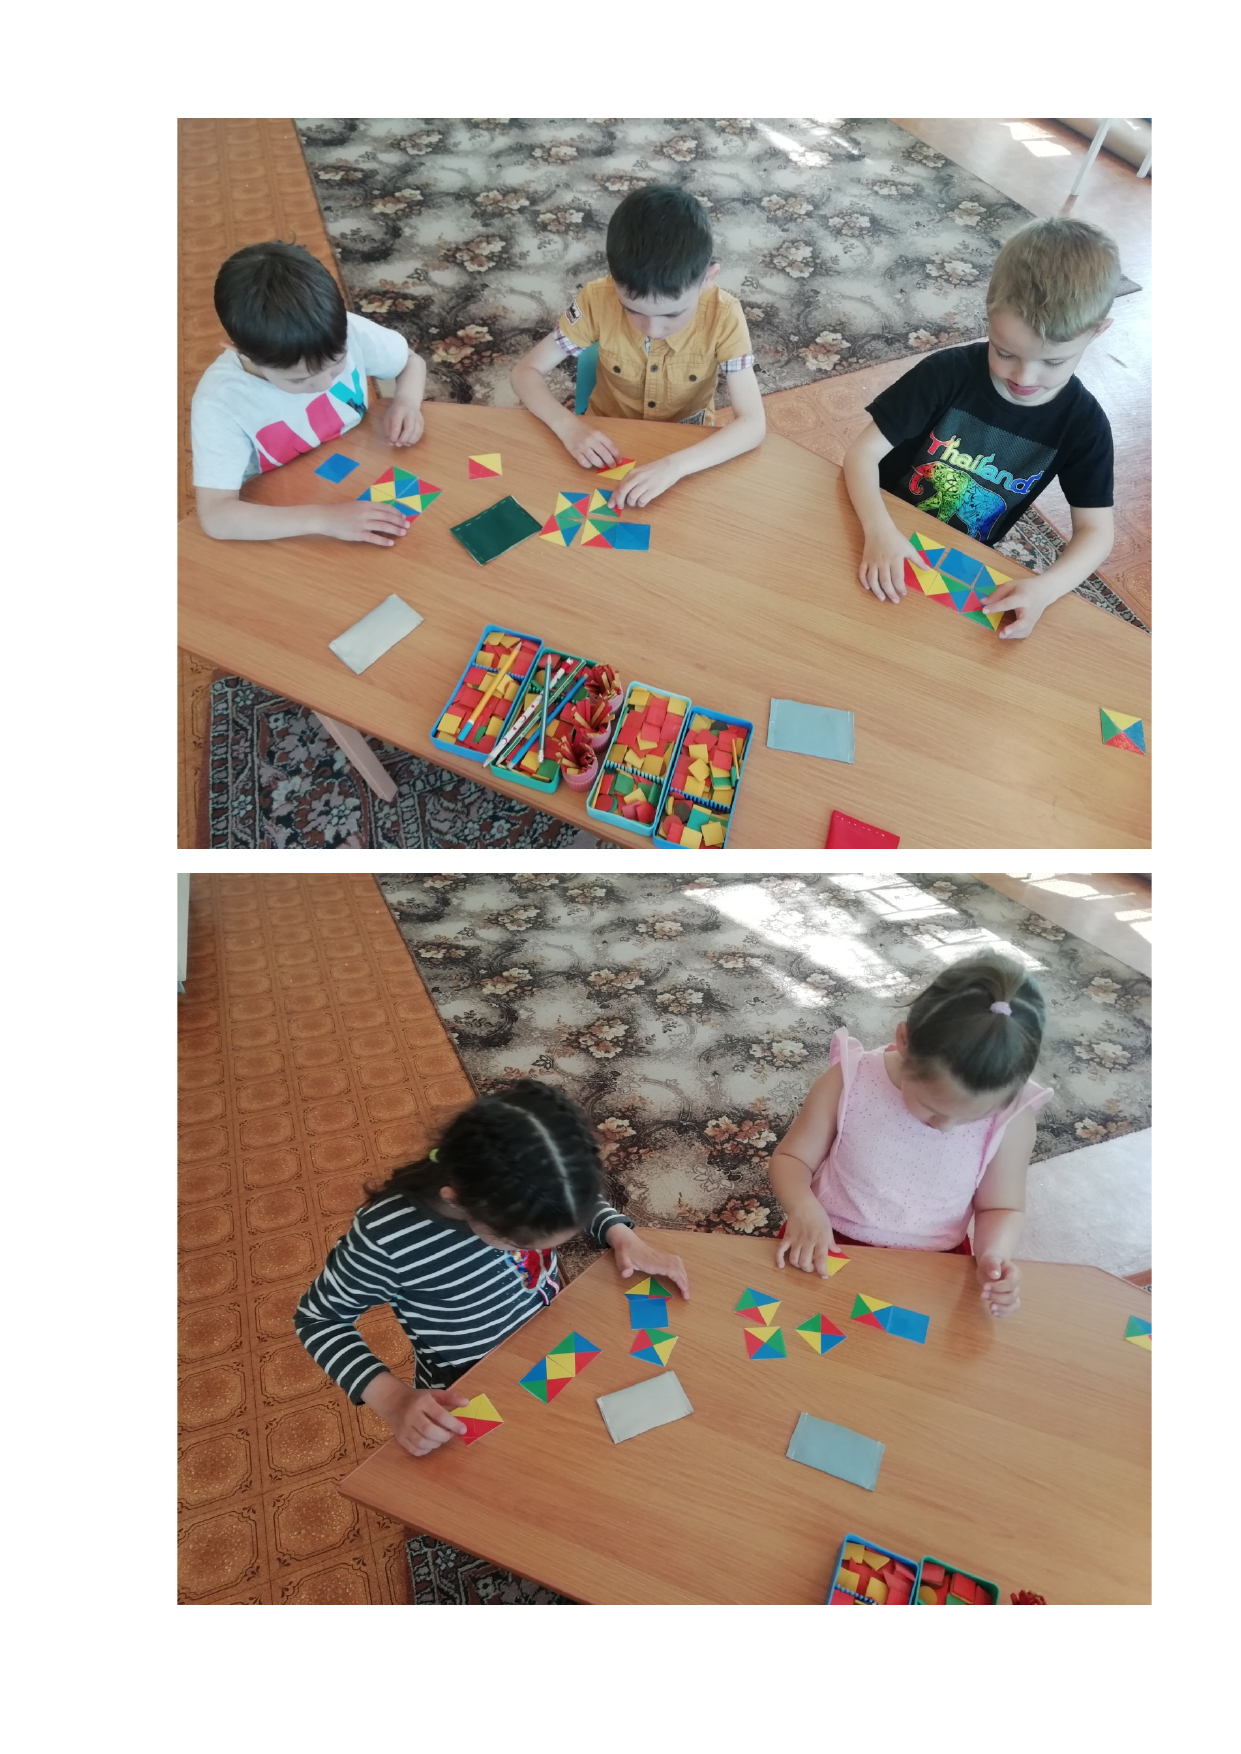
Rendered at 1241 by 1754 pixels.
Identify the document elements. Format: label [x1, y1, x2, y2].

picture [177, 118, 1152, 849]
picture [177, 873, 1152, 1605]
